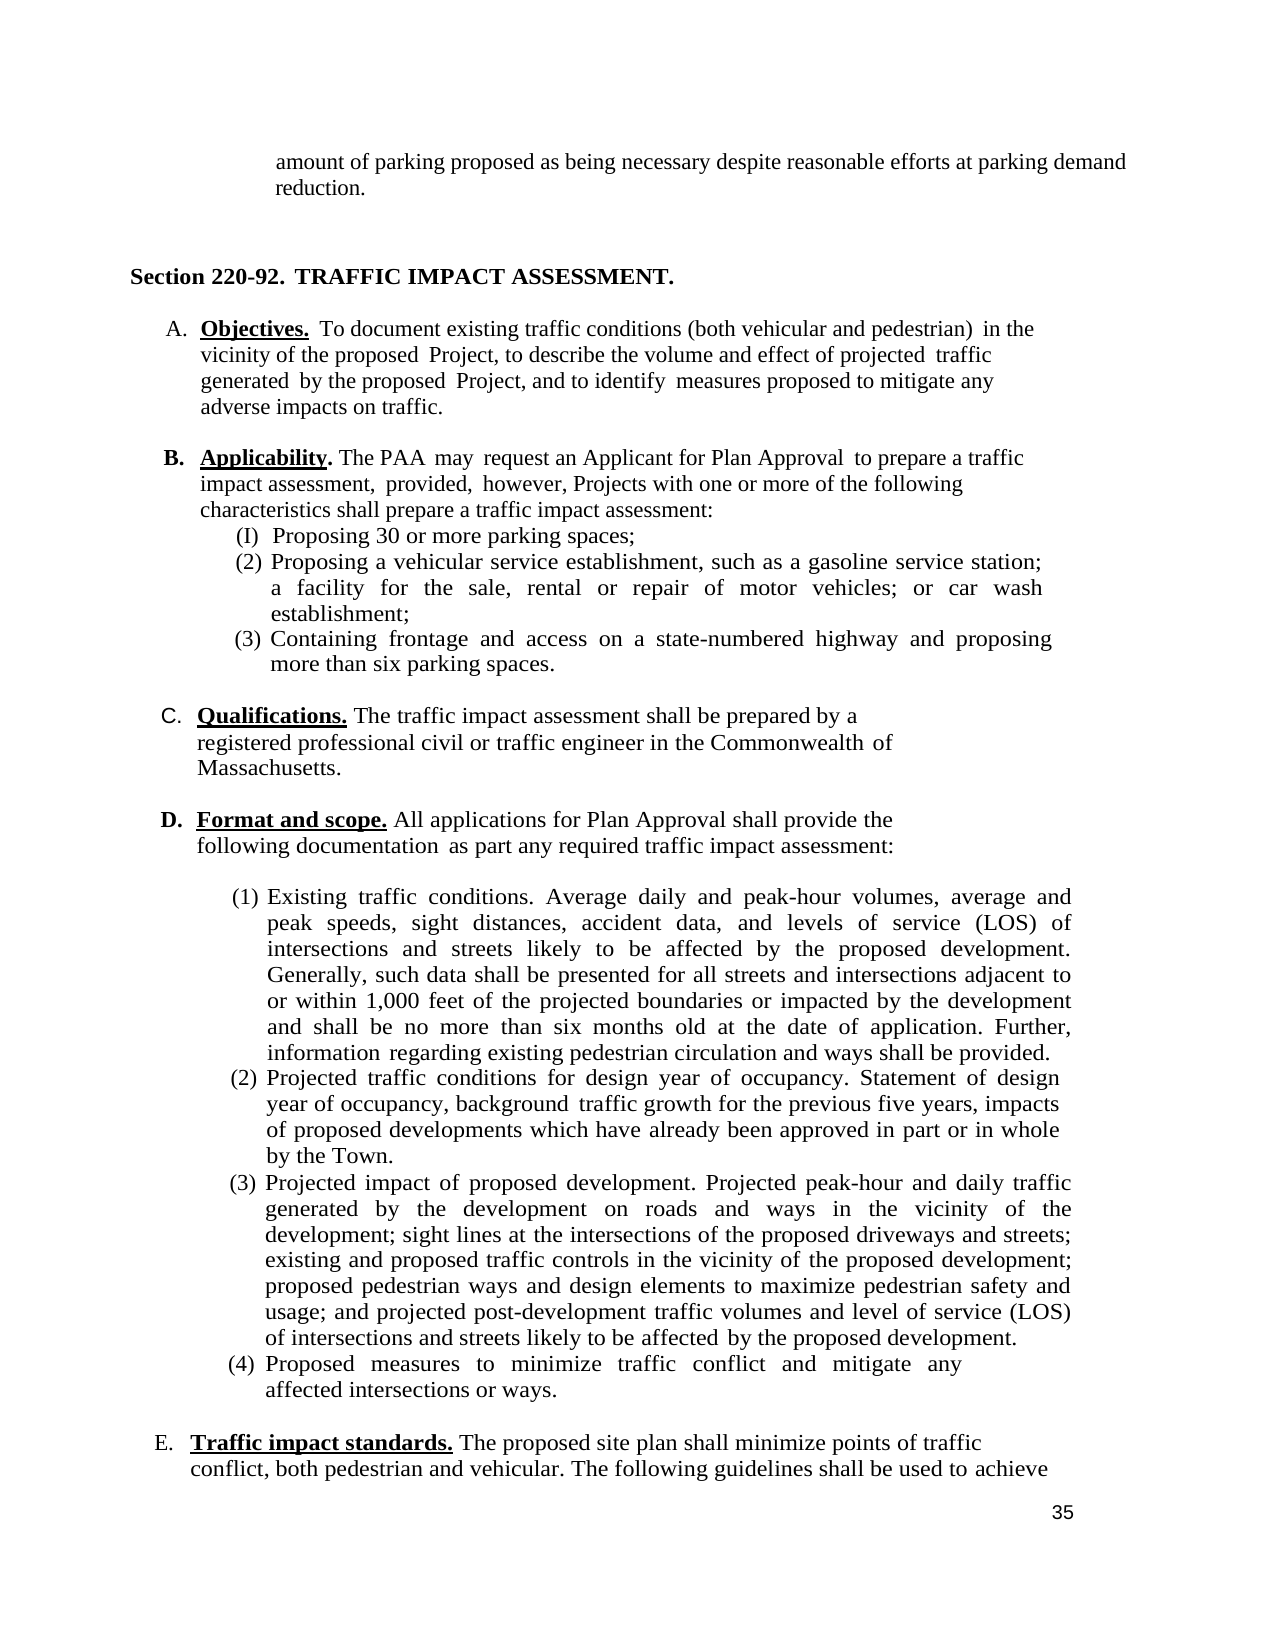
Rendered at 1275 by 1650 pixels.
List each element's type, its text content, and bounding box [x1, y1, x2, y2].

list Proposing a vehicular service establishment, such as a gasoline service station; a facility for the sale, rental or repair of motor vehicles; or car wash establishment; [235, 548, 1042, 626]
list Projected traffic conditions for design year of occupancy. Statement of design year of occupancy, background traffic growth for the previous five years, impacts of proposed developments which have already been approved in part or in whole by the Town. [230, 1065, 1060, 1168]
list Proposed measures to minimize traffic conflict and mitigate any affected intersections or ways. [228, 1351, 962, 1402]
list Qualifications. The traffic impact assessment shall be prepared by a registered professional civil or traffic engineer in the Commonwealth of Massachusetts. [161, 703, 950, 781]
subtitle Section 220-92. TRAFFIC IMPACT ASSESSMENT. [130, 263, 1202, 290]
list Containing frontage and access on a state-numbered highway and proposing more than six parking spaces. [234, 626, 1052, 677]
list Objectives. To document existing traffic conditions (both vehicular and pedestrian) in the vicinity of the proposed Project, to describe the volume and effect of projected traffic generated by the proposed Project, and to identify measures proposed to mitigate any adverse impacts on traffic. [165, 316, 1058, 419]
list Proposing 30 or more parking spaces; [236, 523, 1202, 548]
list Format and scope. All applications for Plan Approval shall provide the following documentation as part any required traffic impact assessment: [160, 807, 985, 858]
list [154, 1430, 1066, 1481]
list Applicability. The PAA may request an Applicant for Plan Approval to prepare a traffic impact assessment, provided, however, Projects with one or more of the following characteristics shall prepare a traffic impact assessment: [163, 445, 1044, 523]
list Projected impact of proposed development. Projected peak-hour and daily traffic generated by the development on roads and ways in the vicinity of the development; sight lines at the intersections of the proposed driveways and streets; existing and proposed traffic controls in the vicinity of the proposed development; proposed pedestrian ways and design elements to maximize pedestrian safety and usage; and projected post-development traffic volumes and level of service (LOS) of intersections and streets likely to be affected by the proposed development. [229, 1170, 1072, 1350]
list Existing traffic conditions. Average daily and peak-hour volumes, average and peak speeds, sight distances, accident data, and levels of service (LOS) of intersections and streets likely to be affected by the proposed development. Generally, such data shall be presented for all streets and intersections adjacent to or within 1,000 feet of the projected boundaries or impacted by the development and shall be no more than six months old at the date of application. Further, information regarding existing pedestrian circulation and ways shall be provided. [232, 884, 1072, 1065]
text amount of parking proposed as being necessary despite reasonable efforts at parking demand reduction. [275, 149, 1202, 200]
